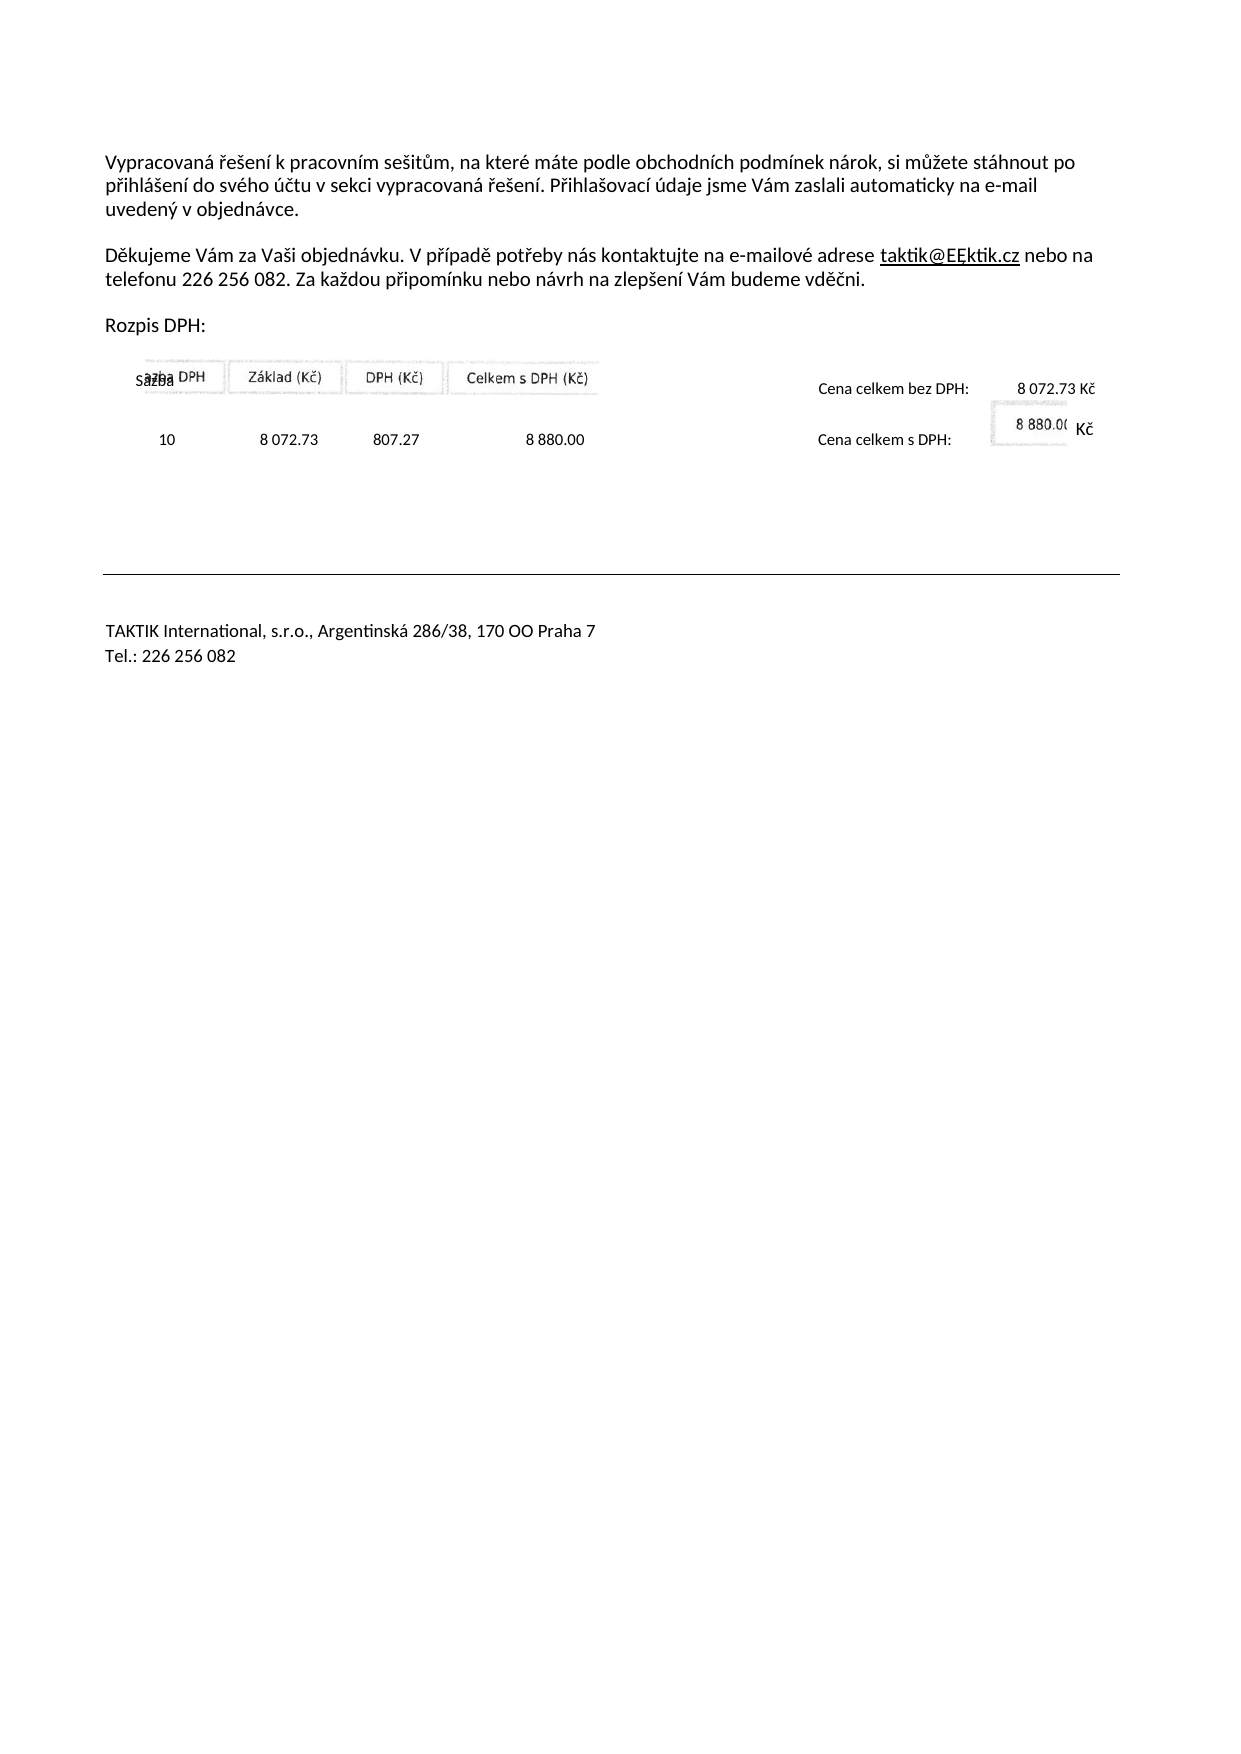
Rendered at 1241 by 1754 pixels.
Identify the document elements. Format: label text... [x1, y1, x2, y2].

text TAKTIK International, s.r.o., Argentinská 286/38, 170 OO Praha 7 [106, 619, 1113, 642]
picture [145, 359, 599, 395]
text Tel.: 226 256 082 [105, 644, 1099, 667]
text Rozpis DPH: [105, 313, 1113, 337]
picture [990, 400, 1067, 446]
text Vypracovaná řešení k pracovním sešitům, na které máte podle obchodních podmínek nárok, si můžete stáhnout po přihlášení do svého účtu v sekci vypracovaná řešení. Přihlašovací údaje jsme Vám zaslali automaticky na e-mail uvedený v objednávce. [105, 150, 1113, 222]
text 10 8 072.73 807.27 8 880.00 Cena celkem s DPH: [105, 401, 1113, 449]
text Děkujeme Vám za Vaši objednávku. V případě potřeby nás kontaktujte na e-mailové adrese taktik@EĘktik.cz nebo na telefonu 226 256 082. Za každou připomínku nebo návrh na zlepšení Vám budeme vděčni. [105, 244, 1113, 292]
